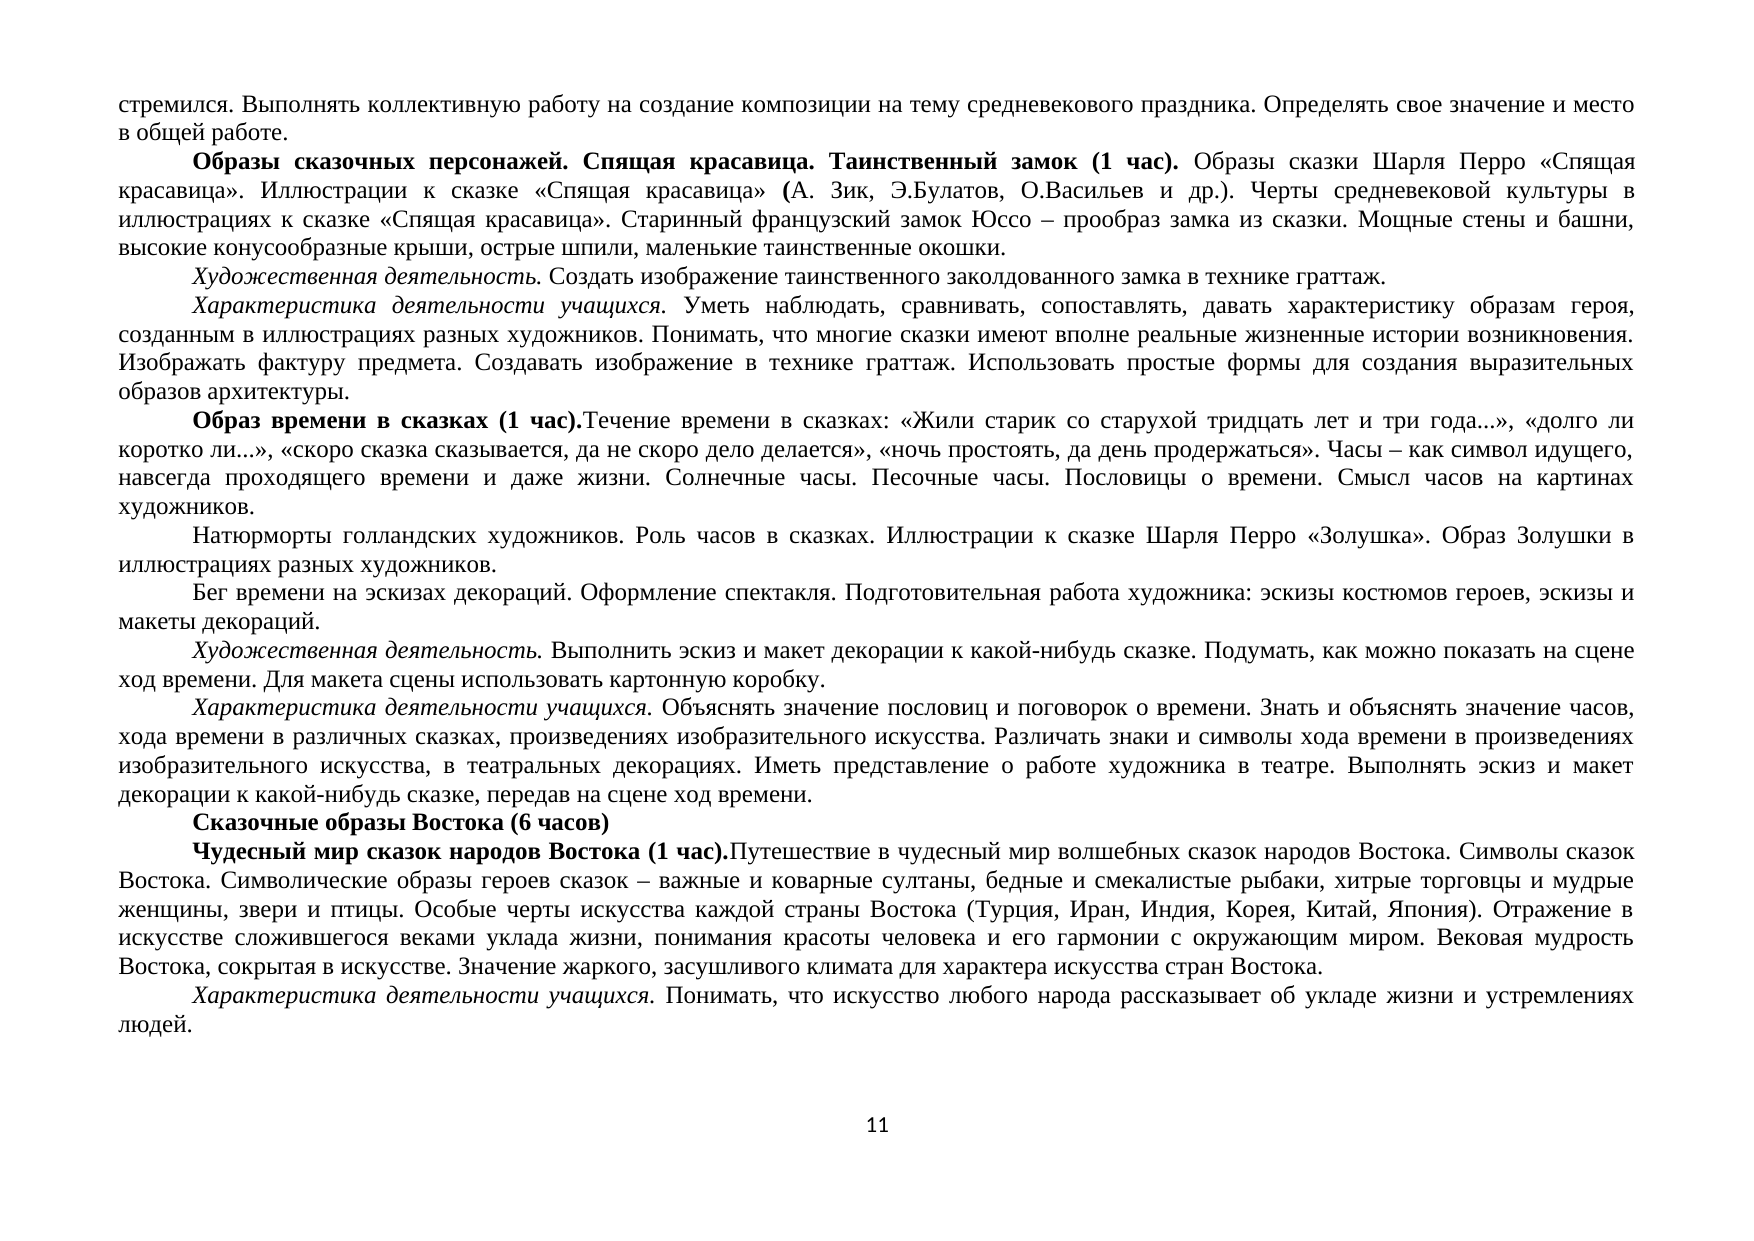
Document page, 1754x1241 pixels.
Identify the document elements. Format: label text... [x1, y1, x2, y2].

text Характеристика деятельности учащихся. Уметь наблюдать, сравнивать, сопоставлять, давать характеристику образам героя, созданным в иллюстрациях разных художников. Понимать, что многие сказки имеют вполне реальные жизненные истории возникновения. Изображать фактуру предмета. Создавать изображение в технике граттаж. Использовать простые формы для создания выразительных образов архитектуры. [118, 290, 1636, 405]
text Бег времени на эскизах декораций. Оформление спектакля. Подготовительная работа художника: эскизы костюмов героев, эскизы и макеты декораций. [118, 577, 1636, 635]
text Образ времени в сказках (1 час).Течение времени в сказках: «Жили старик со старухой тридцать лет и три года...», «долго ли коротко ли...», «скоро сказка сказывается, да не скоро дело делается», «ночь простоять, да день продержаться». Часы – как символ идущего, навсегда проходящего времени и даже жизни. Солнечные часы. Песочные часы. Пословицы о времени. Смысл часов на картинах художников. [118, 405, 1636, 520]
text Художественная деятельность. Выполнить эскиз и макет декорации к какой-нибудь сказке. Подумать, как можно показать на сцене ход времени. Для макета сцены использовать картонную коробку. [118, 635, 1636, 692]
text Характеристика деятельности учащихся. Понимать, что искусство любого народа рассказывает об укладе жизни и устремлениях людей. [118, 980, 1636, 1037]
text Художественная деятельность. Создать изображение таинственного заколдованного замка в технике граттаж. [118, 261, 1636, 290]
text Сказочные образы Востока (6 часов) [118, 807, 1636, 836]
text Характеристика деятельности учащихся. Объяснять значение пословиц и поговорок о времени. Знать и объяснять значение часов, хода времени в различных сказках, произведениях изобразительного искусства. Различать знаки и символы хода времени в произведениях изобразительного искусства, в театральных декорациях. Иметь представление о работе художника в театре. Выполнять эскиз и макет декорации к какой-нибудь сказке, передав на сцене ход времени. [118, 692, 1636, 807]
text Образы сказочных персонажей. Спящая красавица. Таинственный замок (1 час). Образы сказки Шарля Перро «Спящая красавица». Иллюстрации к сказке «Спящая красавица» (А. Зик, Э.Булатов, О.Васильев и др.). Черты средневековой культуры в иллюстрациях к сказке «Спящая красавица». Старинный французский замок Юссо – прообраз замка из сказки. Мощные стены и башни, высокие конусообразные крыши, острые шпили, маленькие таинственные окошки. [118, 146, 1636, 261]
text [118, 89, 1636, 146]
text Чудесный мир сказок народов Востока (1 час).Путешествие в чудесный мир волшебных сказок народов Востока. Символы сказок Востока. Символические образы героев сказок – важные и коварные султаны, бедные и смекалистые рыбаки, хитрые торговцы и мудрые женщины, звери и птицы. Особые черты искусства каждой страны Востока (Турция, Иран, Индия, Корея, Китай, Япония). Отражение в искусстве сложившегося веками уклада жизни, понимания красоты человека и его гармонии с окружающим миром. Вековая мудрость Востока, сокрытая в искусстве. Значение жаркого, засушливого климата для характера искусства стран Востока. [118, 836, 1636, 980]
text Натюрморты голландских художников. Роль часов в сказках. Иллюстрации к сказке Шарля Перро «Золушка». Образ Золушки в иллюстрациях разных художников. [118, 520, 1636, 577]
